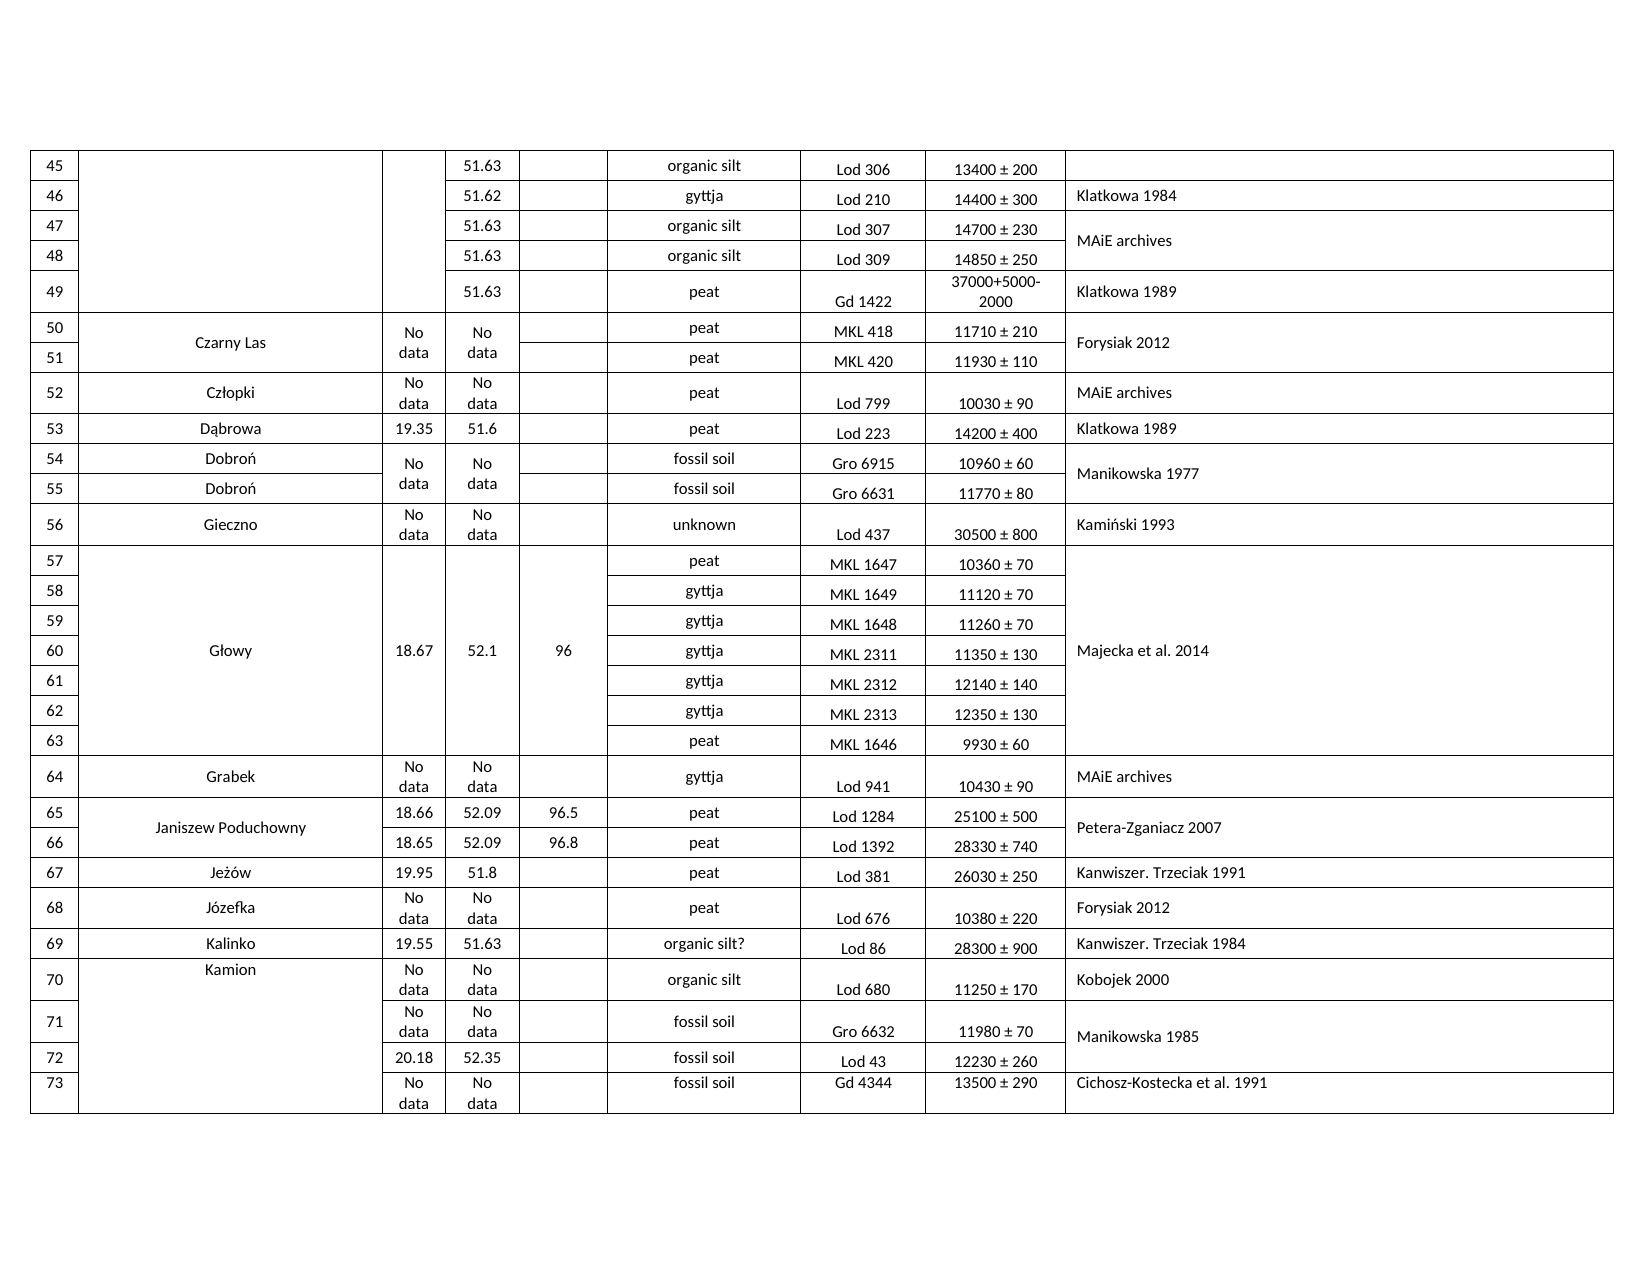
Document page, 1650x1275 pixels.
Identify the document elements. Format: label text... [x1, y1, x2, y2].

table_cell organic silt [608, 241, 800, 270]
table_cell 10030 ± 90 [926, 373, 1065, 413]
table_cell No data [383, 444, 445, 503]
table_cell [520, 929, 607, 958]
table_cell [520, 504, 607, 545]
table_cell [520, 313, 607, 342]
table_cell No data [446, 888, 519, 928]
table_cell 10430 ± 90 [926, 756, 1065, 797]
table_cell Forysiak 2012 [1066, 888, 1613, 928]
table_cell Człopki [79, 373, 382, 413]
table_cell No data [383, 959, 445, 1000]
table_cell gyttja [608, 636, 800, 665]
table_cell peat [608, 888, 800, 928]
table_cell No data [383, 888, 445, 928]
table_cell peat [608, 546, 800, 575]
table_cell Gd 1422 [801, 271, 925, 312]
table_cell Grabek [79, 756, 382, 797]
table_cell MKL 418 [801, 313, 925, 342]
table_cell Lod 309 [801, 241, 925, 270]
table_cell fossil soil [608, 1001, 800, 1042]
table_cell 12350 ± 130 [926, 696, 1065, 725]
table_cell Petera-Zganiacz 2007 [1066, 798, 1613, 857]
table_cell No data [446, 959, 519, 1000]
table_cell 96.8 [520, 828, 607, 857]
table_cell [520, 474, 607, 503]
table_cell Gro 6915 [801, 444, 925, 473]
table_cell Janiszew Poduchowny [79, 798, 382, 857]
table_cell No data [446, 373, 519, 413]
table_cell 65 [31, 798, 78, 827]
table_cell Lod 680 [801, 959, 925, 1000]
table_cell 37000+5000-2000 [926, 271, 1065, 312]
table_cell Lod 676 [801, 888, 925, 928]
table_cell 67 [31, 858, 78, 887]
table_cell Gro 6632 [801, 1001, 925, 1042]
table_cell No data [383, 756, 445, 797]
table_cell No data [446, 1073, 519, 1113]
table_cell organic silt [608, 151, 800, 180]
table_cell 28300 ± 900 [926, 929, 1065, 958]
table_cell Kanwiszer. Trzeciak 1991 [1066, 858, 1613, 887]
table_cell 51.63 [446, 271, 519, 312]
table_cell 68 [31, 888, 78, 928]
table_cell 46 [31, 181, 78, 210]
table_cell 18.66 [383, 798, 445, 827]
table_cell 73 [31, 1073, 78, 1113]
table_cell Forysiak 2012 [1066, 313, 1613, 372]
table_cell No data [446, 313, 519, 372]
table_cell Lod 86 [801, 929, 925, 958]
table_cell peat [608, 313, 800, 342]
table_cell peat [608, 343, 800, 372]
table_cell fossil soil [608, 474, 800, 503]
table_cell Lod 1392 [801, 828, 925, 857]
table_cell 26030 ± 250 [926, 858, 1065, 887]
table_cell [520, 211, 607, 240]
table_cell [520, 181, 607, 210]
table_cell 9930 ± 60 [926, 726, 1065, 755]
table_cell 18.67 [383, 546, 445, 755]
table_cell [520, 444, 607, 473]
table_cell 50 [31, 313, 78, 342]
table_cell Lod 381 [801, 858, 925, 887]
table_cell Czarny Las [79, 313, 382, 372]
table_cell 49 [31, 271, 78, 312]
table_cell 59 [31, 606, 78, 635]
table_cell Głowy [79, 546, 382, 755]
table_cell Lod 223 [801, 414, 925, 443]
table_cell 52.1 [446, 546, 519, 755]
table_cell Lod 941 [801, 756, 925, 797]
table_cell gyttja [608, 666, 800, 695]
table_cell No data [446, 444, 519, 503]
table_cell 72 [31, 1043, 78, 1072]
table_cell peat [608, 414, 800, 443]
table_cell 53 [31, 414, 78, 443]
table_cell 10380 ± 220 [926, 888, 1065, 928]
table_cell peat [608, 828, 800, 857]
table_cell peat [608, 726, 800, 755]
table_cell peat [608, 798, 800, 827]
table_cell 52.09 [446, 828, 519, 857]
table_cell Manikowska 1985 [1066, 1001, 1613, 1072]
table_cell gyttja [608, 576, 800, 605]
table_cell [520, 414, 607, 443]
table_cell 14850 ± 250 [926, 241, 1065, 270]
table_cell 11770 ± 80 [926, 474, 1065, 503]
table_cell 54 [31, 444, 78, 473]
table_cell 18.65 [383, 828, 445, 857]
table_cell 58 [31, 576, 78, 605]
table_cell 30500 ± 800 [926, 504, 1065, 545]
table_cell 11710 ± 210 [926, 313, 1065, 342]
table_cell 13500 ± 290 [926, 1073, 1065, 1113]
table_cell 28330 ± 740 [926, 828, 1065, 857]
table_cell peat [608, 373, 800, 413]
table_cell 10960 ± 60 [926, 444, 1065, 473]
table_cell gyttja [608, 181, 800, 210]
table_cell Gieczno [79, 504, 382, 545]
table_cell organic silt [608, 211, 800, 240]
table_cell peat [608, 271, 800, 312]
table_cell 12140 ± 140 [926, 666, 1065, 695]
table_cell fossil soil [608, 1043, 800, 1072]
table_cell gyttja [608, 606, 800, 635]
table_cell 48 [31, 241, 78, 270]
table_cell Gro 6631 [801, 474, 925, 503]
table_cell 60 [31, 636, 78, 665]
table_cell fossil soil [608, 1073, 800, 1113]
table_cell 51.63 [446, 151, 519, 180]
table_cell MKL 2312 [801, 666, 925, 695]
table_cell Klatkowa 1989 [1066, 414, 1613, 443]
table_cell 11350 ± 130 [926, 636, 1065, 665]
table_cell 57 [31, 546, 78, 575]
table_cell 51 [31, 343, 78, 372]
table_cell 96.5 [520, 798, 607, 827]
table_cell No data [383, 504, 445, 545]
table_cell unknown [608, 504, 800, 545]
table_cell 52.09 [446, 798, 519, 827]
table_cell 56 [31, 504, 78, 545]
table_cell [520, 343, 607, 372]
table_cell 69 [31, 929, 78, 958]
table_cell 14400 ± 300 [926, 181, 1065, 210]
table_cell [520, 1073, 607, 1113]
table_cell 55 [31, 474, 78, 503]
table_cell Lod 1284 [801, 798, 925, 827]
table_cell Gd 4344 [801, 1073, 925, 1113]
table_cell [520, 959, 607, 1000]
table_cell MAiE archives [1066, 756, 1613, 797]
table_cell 96 [520, 546, 607, 755]
table_cell Kanwiszer. Trzeciak 1984 [1066, 929, 1613, 958]
table_cell Lod 437 [801, 504, 925, 545]
table_cell gyttja [608, 756, 800, 797]
table_cell 11980 ± 70 [926, 1001, 1065, 1042]
table_cell 71 [31, 1001, 78, 1042]
table_cell 51.62 [446, 181, 519, 210]
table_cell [1066, 1073, 1613, 1113]
table_cell 51.6 [446, 414, 519, 443]
table_cell Lod 799 [801, 373, 925, 413]
table_cell 51.63 [446, 929, 519, 958]
table_cell Józefka [79, 888, 382, 928]
table_cell No data [383, 373, 445, 413]
table_cell Majecka et al. 2014 [1066, 546, 1613, 755]
table_cell 63 [31, 726, 78, 755]
table_cell [520, 241, 607, 270]
table_cell [520, 1001, 607, 1042]
table_cell 47 [31, 211, 78, 240]
table_cell 19.55 [383, 929, 445, 958]
table_cell MAiE archives [1066, 373, 1613, 413]
table_cell No data [446, 1001, 519, 1042]
table_cell Dobroń [79, 444, 382, 473]
table_cell gyttja [608, 696, 800, 725]
table_cell 11930 ± 110 [926, 343, 1065, 372]
table_cell Lod 307 [801, 211, 925, 240]
table_cell Kamiński 1993 [1066, 504, 1613, 545]
table_cell peat [608, 858, 800, 887]
table_cell Kobojek 2000 [1066, 959, 1613, 1000]
table_cell 62 [31, 696, 78, 725]
table_cell 51.63 [446, 211, 519, 240]
table_cell [520, 756, 607, 797]
table_cell Kamion [79, 959, 382, 1113]
table_cell [520, 151, 607, 180]
table_cell [520, 858, 607, 887]
table_cell fossil soil [608, 444, 800, 473]
table_cell 19.35 [383, 414, 445, 443]
table_cell 19.95 [383, 858, 445, 887]
table_cell No data [383, 1073, 445, 1113]
table_cell Jeżów [79, 858, 382, 887]
table_cell 25100 ± 500 [926, 798, 1065, 827]
table_cell MKL 1647 [801, 546, 925, 575]
table_cell 66 [31, 828, 78, 857]
table_cell [520, 888, 607, 928]
table_cell MKL 2311 [801, 636, 925, 665]
table_cell Lod 306 [801, 151, 925, 180]
table_cell [520, 373, 607, 413]
table_cell 61 [31, 666, 78, 695]
table_cell organic silt [608, 959, 800, 1000]
table_cell Dąbrowa [79, 414, 382, 443]
table_cell [520, 271, 607, 312]
table_cell No data [446, 504, 519, 545]
table_cell 14700 ± 230 [926, 211, 1065, 240]
table_cell 12230 ± 260 [926, 1043, 1065, 1072]
table_cell MKL 2313 [801, 696, 925, 725]
table_cell No data [383, 313, 445, 372]
table_cell Manikowska 1977 [1066, 444, 1613, 503]
table_cell Lod 43 [801, 1043, 925, 1072]
table_cell 11120 ± 70 [926, 576, 1065, 605]
table_cell 20.18 [383, 1043, 445, 1072]
table_cell MKL 1648 [801, 606, 925, 635]
table_cell 11260 ± 70 [926, 606, 1065, 635]
table_cell 11250 ± 170 [926, 959, 1065, 1000]
table_cell MKL 1649 [801, 576, 925, 605]
table_cell 52.35 [446, 1043, 519, 1072]
table_cell MKL 420 [801, 343, 925, 372]
table_cell MAiE archives [1066, 211, 1613, 270]
table_cell 51.63 [446, 241, 519, 270]
table_cell 10360 ± 70 [926, 546, 1065, 575]
table_cell 64 [31, 756, 78, 797]
table_cell No data [383, 1001, 445, 1042]
table_cell [520, 1043, 607, 1072]
table_cell Klatkowa 1984 [1066, 181, 1613, 210]
table_cell 51.8 [446, 858, 519, 887]
table_cell 52 [31, 373, 78, 413]
table_cell 14200 ± 400 [926, 414, 1065, 443]
table_cell Klatkowa 1989 [1066, 271, 1613, 312]
table_cell Lod 210 [801, 181, 925, 210]
table_cell Dobroń [79, 474, 382, 503]
table_cell Kalinko [79, 929, 382, 958]
table_cell organic silt? [608, 929, 800, 958]
table_cell MKL 1646 [801, 726, 925, 755]
table_cell 13400 ± 200 [926, 151, 1065, 180]
table_cell 45 [31, 151, 78, 180]
table_cell No data [446, 756, 519, 797]
table_cell 70 [31, 959, 78, 1000]
